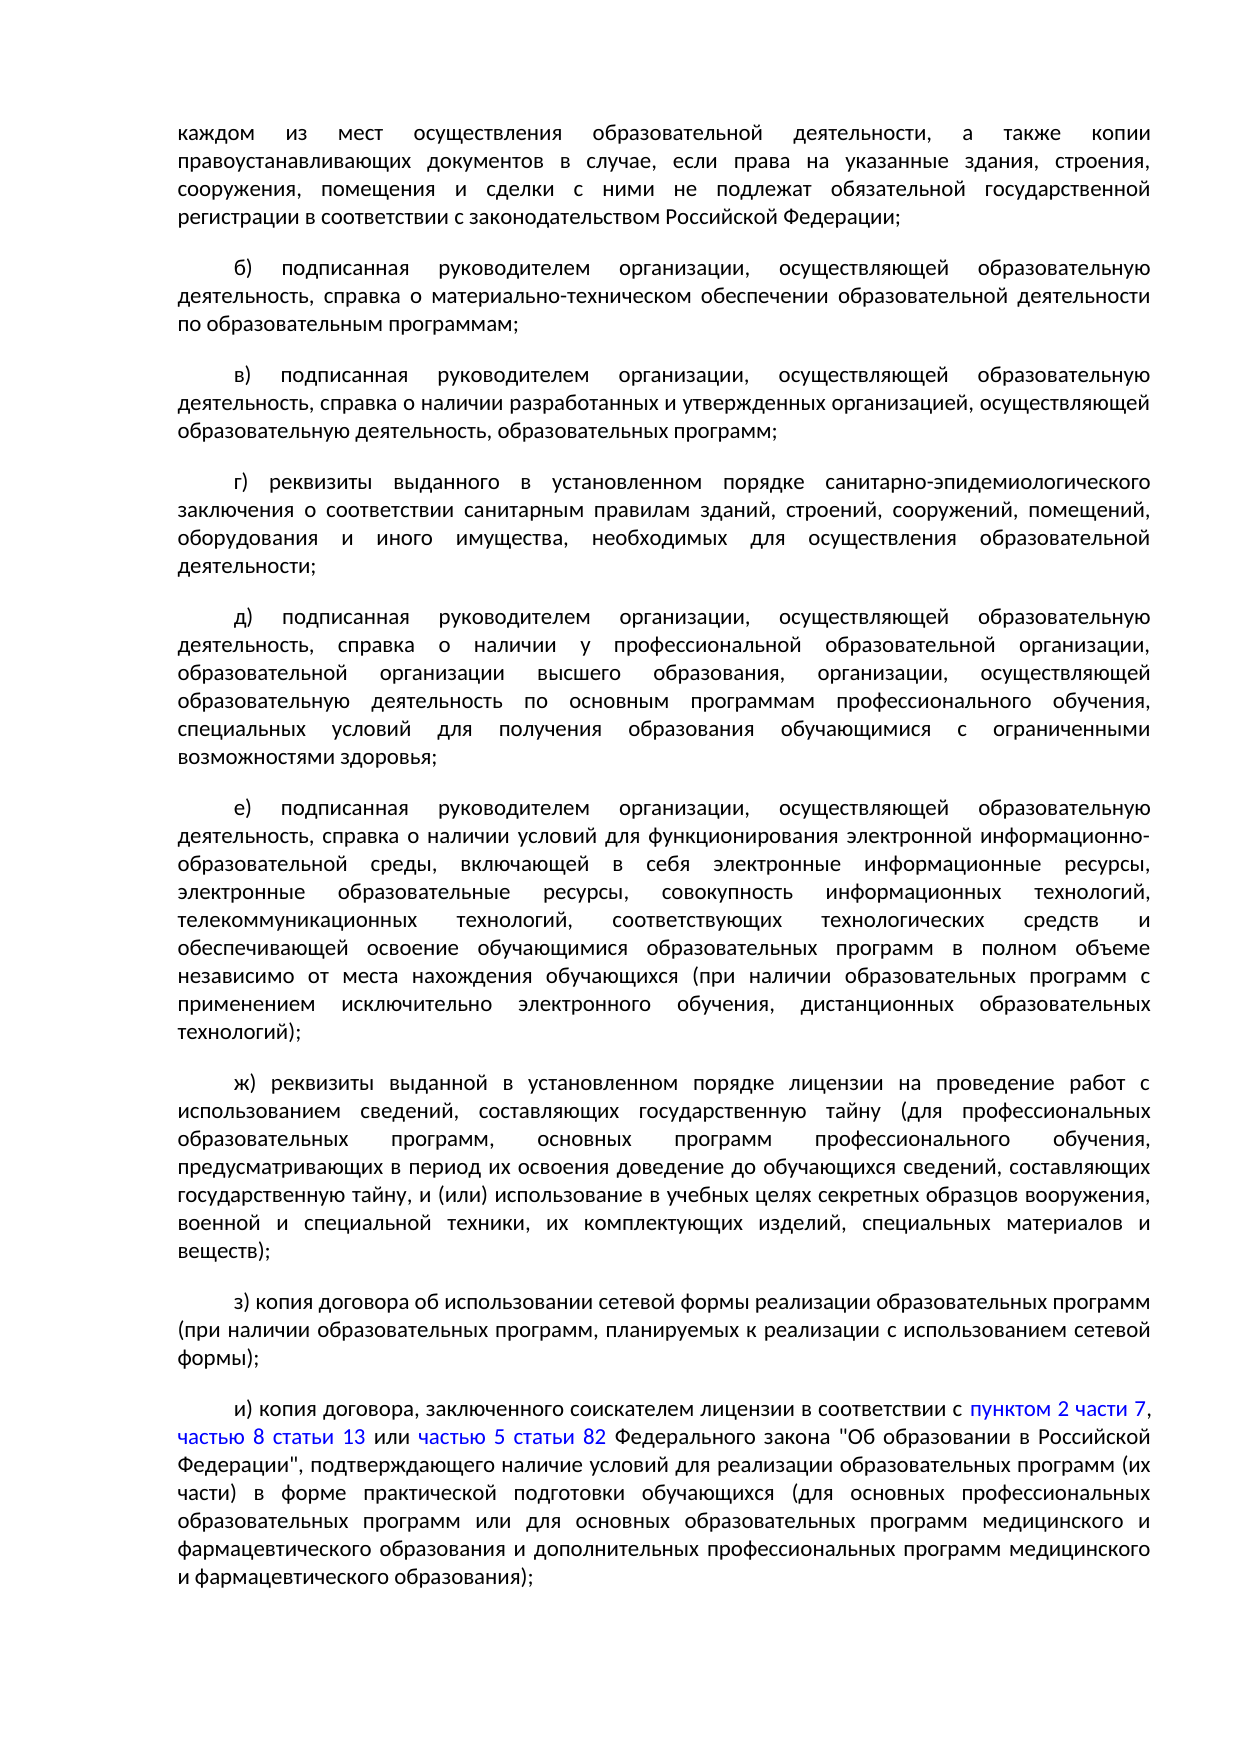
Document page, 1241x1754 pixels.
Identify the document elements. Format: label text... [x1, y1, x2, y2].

text и) копия договора, заключенного соискателем лицензии в соответствии с пунктом 2 части 7, частью 8 статьи 13 или частью 5 статьи 82 Федерального закона "Об образовании в Российской Федерации", подтверждающего наличие условий для реализации образовательных программ (их части) в форме практической подготовки обучающихся (для основных профессиональных образовательных программ или для основных образовательных программ медицинского и фармацевтического образования и дополнительных профессиональных программ медицинского и фармацевтического образования); [177, 1394, 1152, 1590]
text б) подписанная руководителем организации, осуществляющей образовательную деятельность, справка о материально-техническом обеспечении образовательной деятельности по образовательным программам; [177, 253, 1152, 337]
text з) копия договора об использовании сетевой формы реализации образовательных программ (при наличии образовательных программ, планируемых к реализации с использованием сетевой формы); [177, 1287, 1152, 1371]
text е) подписанная руководителем организации, осуществляющей образовательную деятельность, справка о наличии условий для функционирования электронной информационно-образовательной среды, включающей в себя электронные информационные ресурсы, электронные образовательные ресурсы, совокупность информационных технологий, телекоммуникационных технологий, соответствующих технологических средств и обеспечивающей освоение обучающимися образовательных программ в полном объеме независимо от места нахождения обучающихся (при наличии образовательных программ с применением исключительно электронного обучения, дистанционных образовательных технологий); [177, 793, 1152, 1045]
text в) подписанная руководителем организации, осуществляющей образовательную деятельность, справка о наличии разработанных и утвержденных организацией, осуществляющей образовательную деятельность, образовательных программ; [177, 360, 1152, 444]
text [177, 118, 1152, 230]
text ж) реквизиты выданной в установленном порядке лицензии на проведение работ с использованием сведений, составляющих государственную тайну (для профессиональных образовательных программ, основных программ профессионального обучения, предусматривающих в период их освоения доведение до обучающихся сведений, составляющих государственную тайну, и (или) использование в учебных целях секретных образцов вооружения, военной и специальной техники, их комплектующих изделий, специальных материалов и веществ); [177, 1068, 1152, 1264]
text д) подписанная руководителем организации, осуществляющей образовательную деятельность, справка о наличии у профессиональной образовательной организации, образовательной организации высшего образования, организации, осуществляющей образовательную деятельность по основным программам профессионального обучения, специальных условий для получения образования обучающимися с ограниченными возможностями здоровья; [177, 602, 1152, 770]
text г) реквизиты выданного в установленном порядке санитарно-эпидемиологического заключения о соответствии санитарным правилам зданий, строений, сооружений, помещений, оборудования и иного имущества, необходимых для осуществления образовательной деятельности; [177, 467, 1152, 579]
